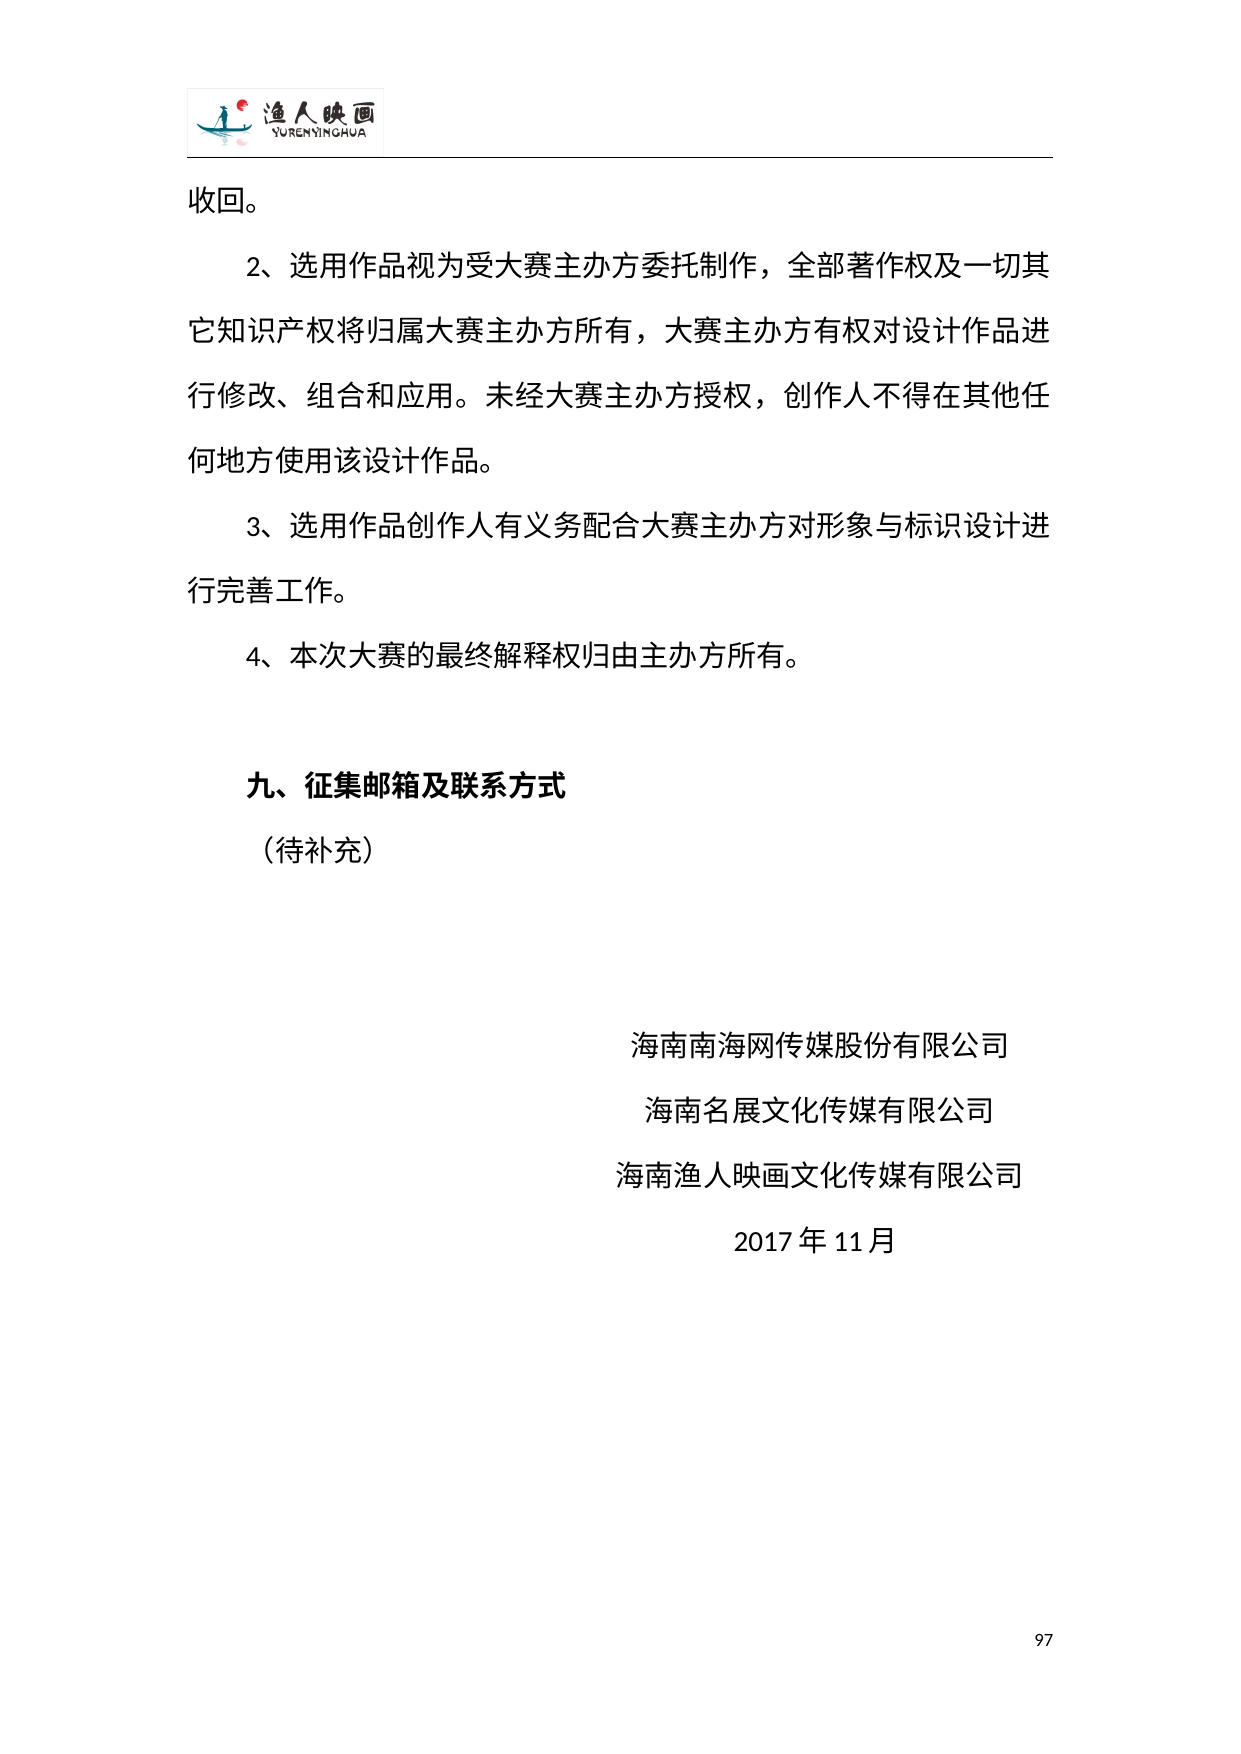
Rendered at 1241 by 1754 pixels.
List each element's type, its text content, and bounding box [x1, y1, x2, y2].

text 海南渔人映画文化传媒有限公司 [187, 1141, 1053, 1206]
picture [187, 88, 384, 157]
text （待补充） [187, 816, 1053, 881]
text 2、选用作品视为受大赛主办方委托制作，全部著作权及一切其它知识产权将归属大赛主办方所有，大赛主办方有权对设计作品进行修改、组合和应用。未经大赛主办方授权，创作人不得在其他任何地方使用该设计作品。 [187, 231, 1053, 491]
text 海南名展文化传媒有限公司 [187, 1076, 1053, 1141]
text 4、本次大赛的最终解释权归由主办方所有。 [187, 621, 1053, 686]
text 2017年11月 [187, 1206, 1053, 1271]
text 1、应征作品必须为应征者按照征集要求独立创作完成的原创作品，此前未以任何形式公开发表或展出，不得侵犯第三方的任何著作权、商标权等合法权益。如有侵权行为，将由侵权者承担法律责任，（主办单位）将不采用其作品，对已发的奖金和荣誉证书予以收回。 [187, 166, 1053, 231]
text 3、选用作品创作人有义务配合大赛主办方对形象与标识设计进行完善工作。 [187, 491, 1053, 621]
text 九、征集邮箱及联系方式 [187, 751, 1053, 816]
text 海南南海网传媒股份有限公司 [187, 1011, 1053, 1076]
